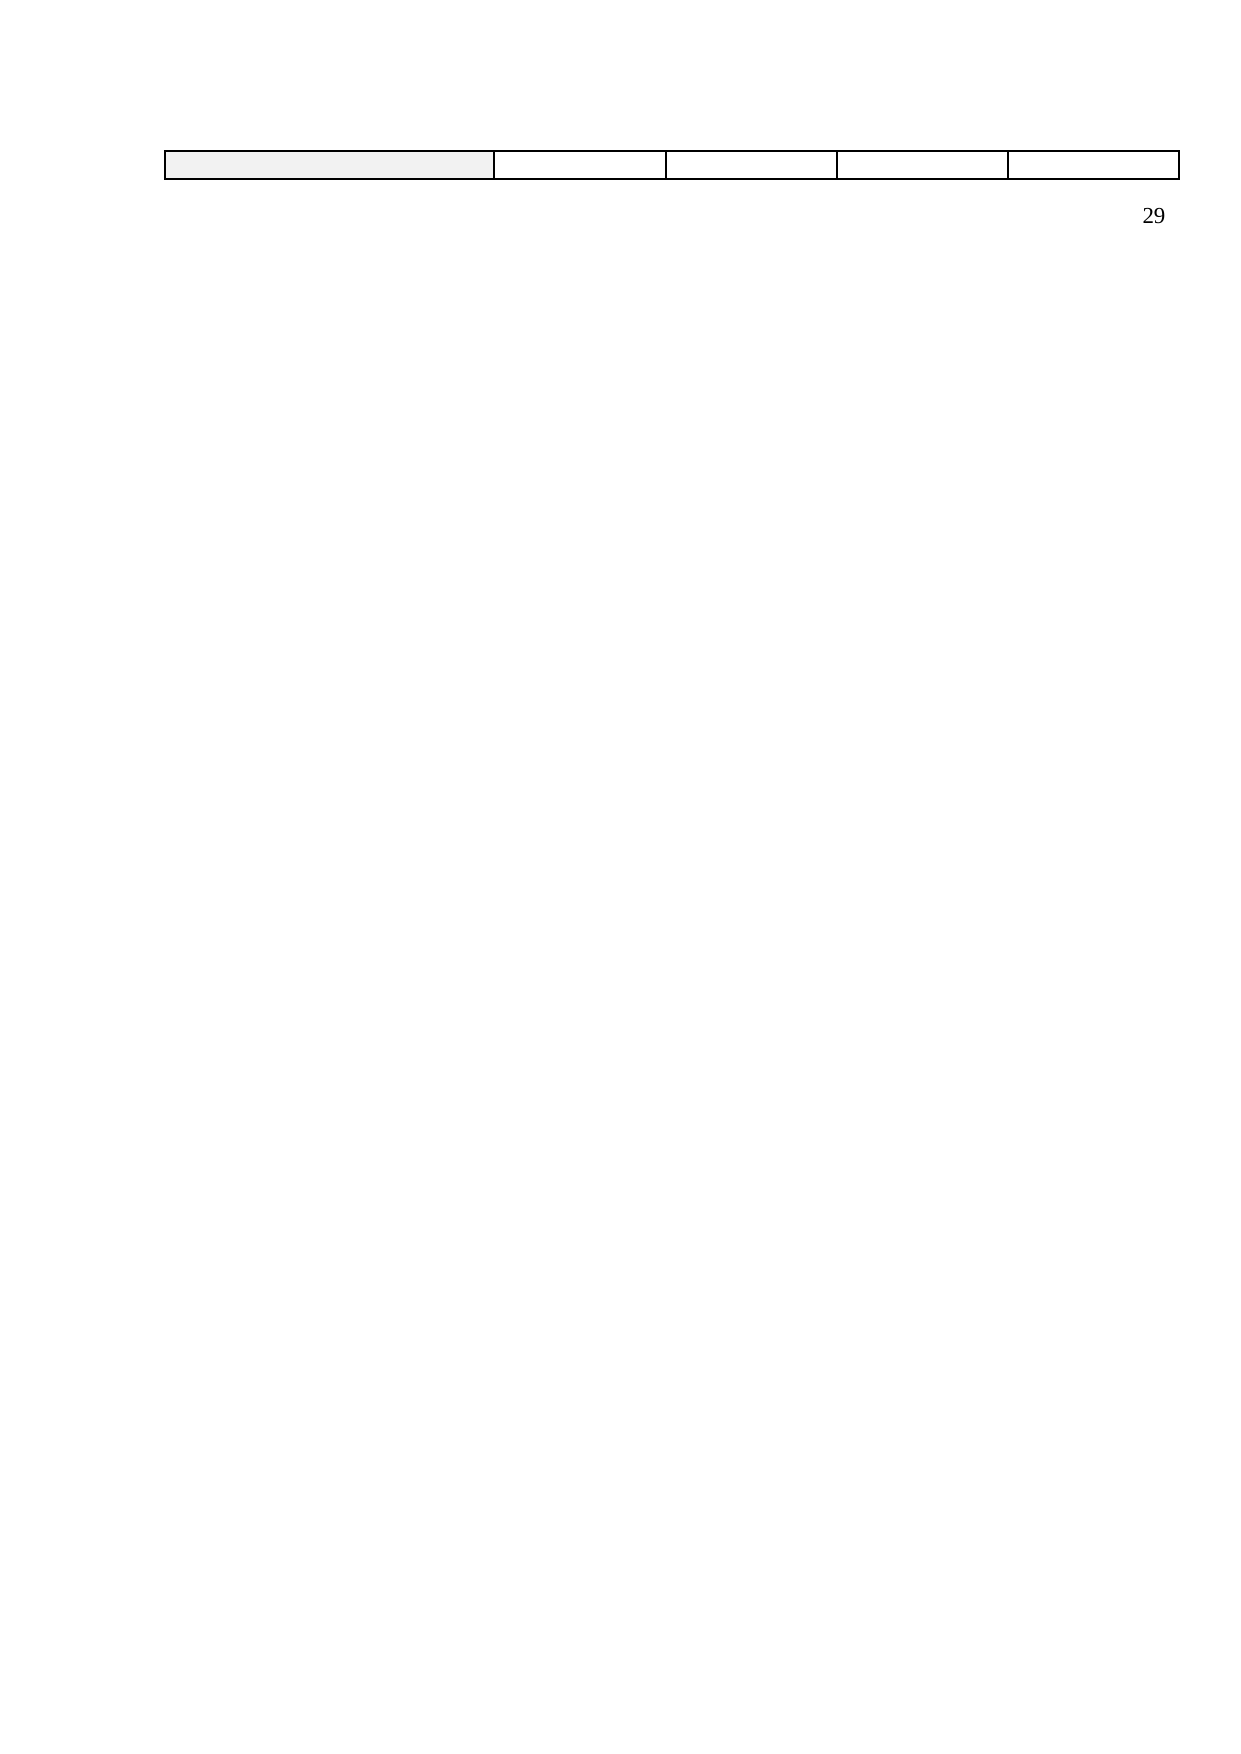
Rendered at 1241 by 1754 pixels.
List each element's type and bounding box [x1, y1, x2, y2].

table_cell [495, 152, 651, 178]
table_cell [166, 152, 177, 178]
table_cell [177, 152, 482, 178]
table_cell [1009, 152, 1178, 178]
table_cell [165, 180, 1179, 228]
table_cell [482, 152, 493, 178]
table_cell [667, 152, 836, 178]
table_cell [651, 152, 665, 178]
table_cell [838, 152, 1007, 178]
